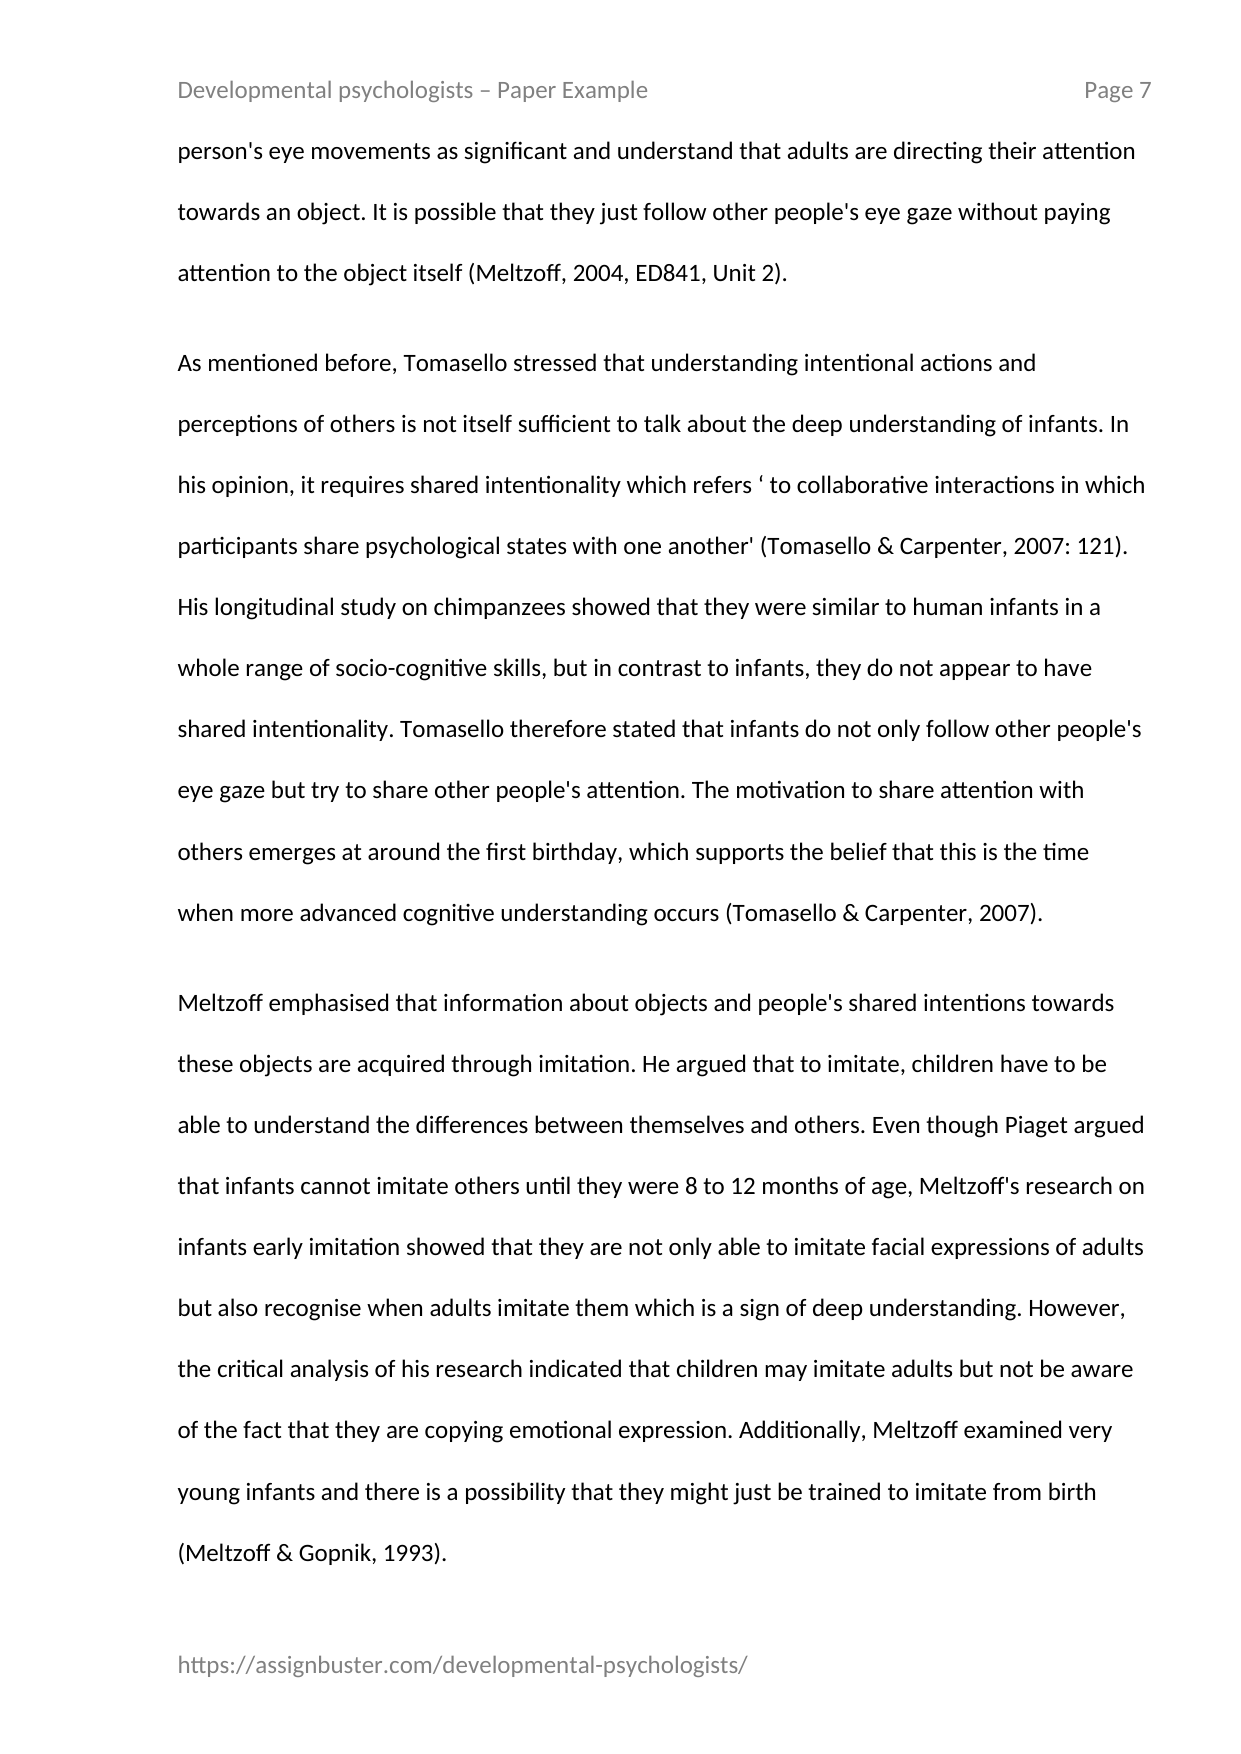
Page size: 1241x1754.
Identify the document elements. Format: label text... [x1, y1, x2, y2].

text Meltzoff emphasised that information about objects and people's shared intentions towards these objects are acquired through imitation. He argued that to imitate, children have to be able to understand the differences between themselves and others. Even though Piaget argued that infants cannot imitate others until they were 8 to 12 months of age, Meltzoff's research on infants early imitation showed that they are not only able to imitate facial expressions of adults but also recognise when adults imitate them which is a sign of deep understanding. However, the critical analysis of his research indicated that children may imitate adults but not be aware of the fact that they are copying emotional expression. Additionally, Meltzoff examined very young infants and there is a possibility that they might just be trained to imitate from birth (Meltzoff & Gopnik, 1993). [177, 987, 1152, 1567]
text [177, 135, 1152, 287]
text As mentioned before, Tomasello stressed that understanding intentional actions and perceptions of others is not itself sufficient to talk about the deep understanding of infants. In his opinion, it requires shared intentionality which refers ‘ to collaborative interactions in which participants share psychological states with one another' (Tomasello & Carpenter, 2007: 121). His longitudinal study on chimpanzees showed that they were similar to human infants in a whole range of socio-cognitive skills, but in contrast to infants, they do not appear to have shared intentionality. Tomasello therefore stated that infants do not only follow other people's eye gaze but try to share other people's attention. The motivation to share attention with others emerges at around the first birthday, which supports the belief that this is the time when more advanced cognitive understanding occurs (Tomasello & Carpenter, 2007). [177, 347, 1152, 927]
